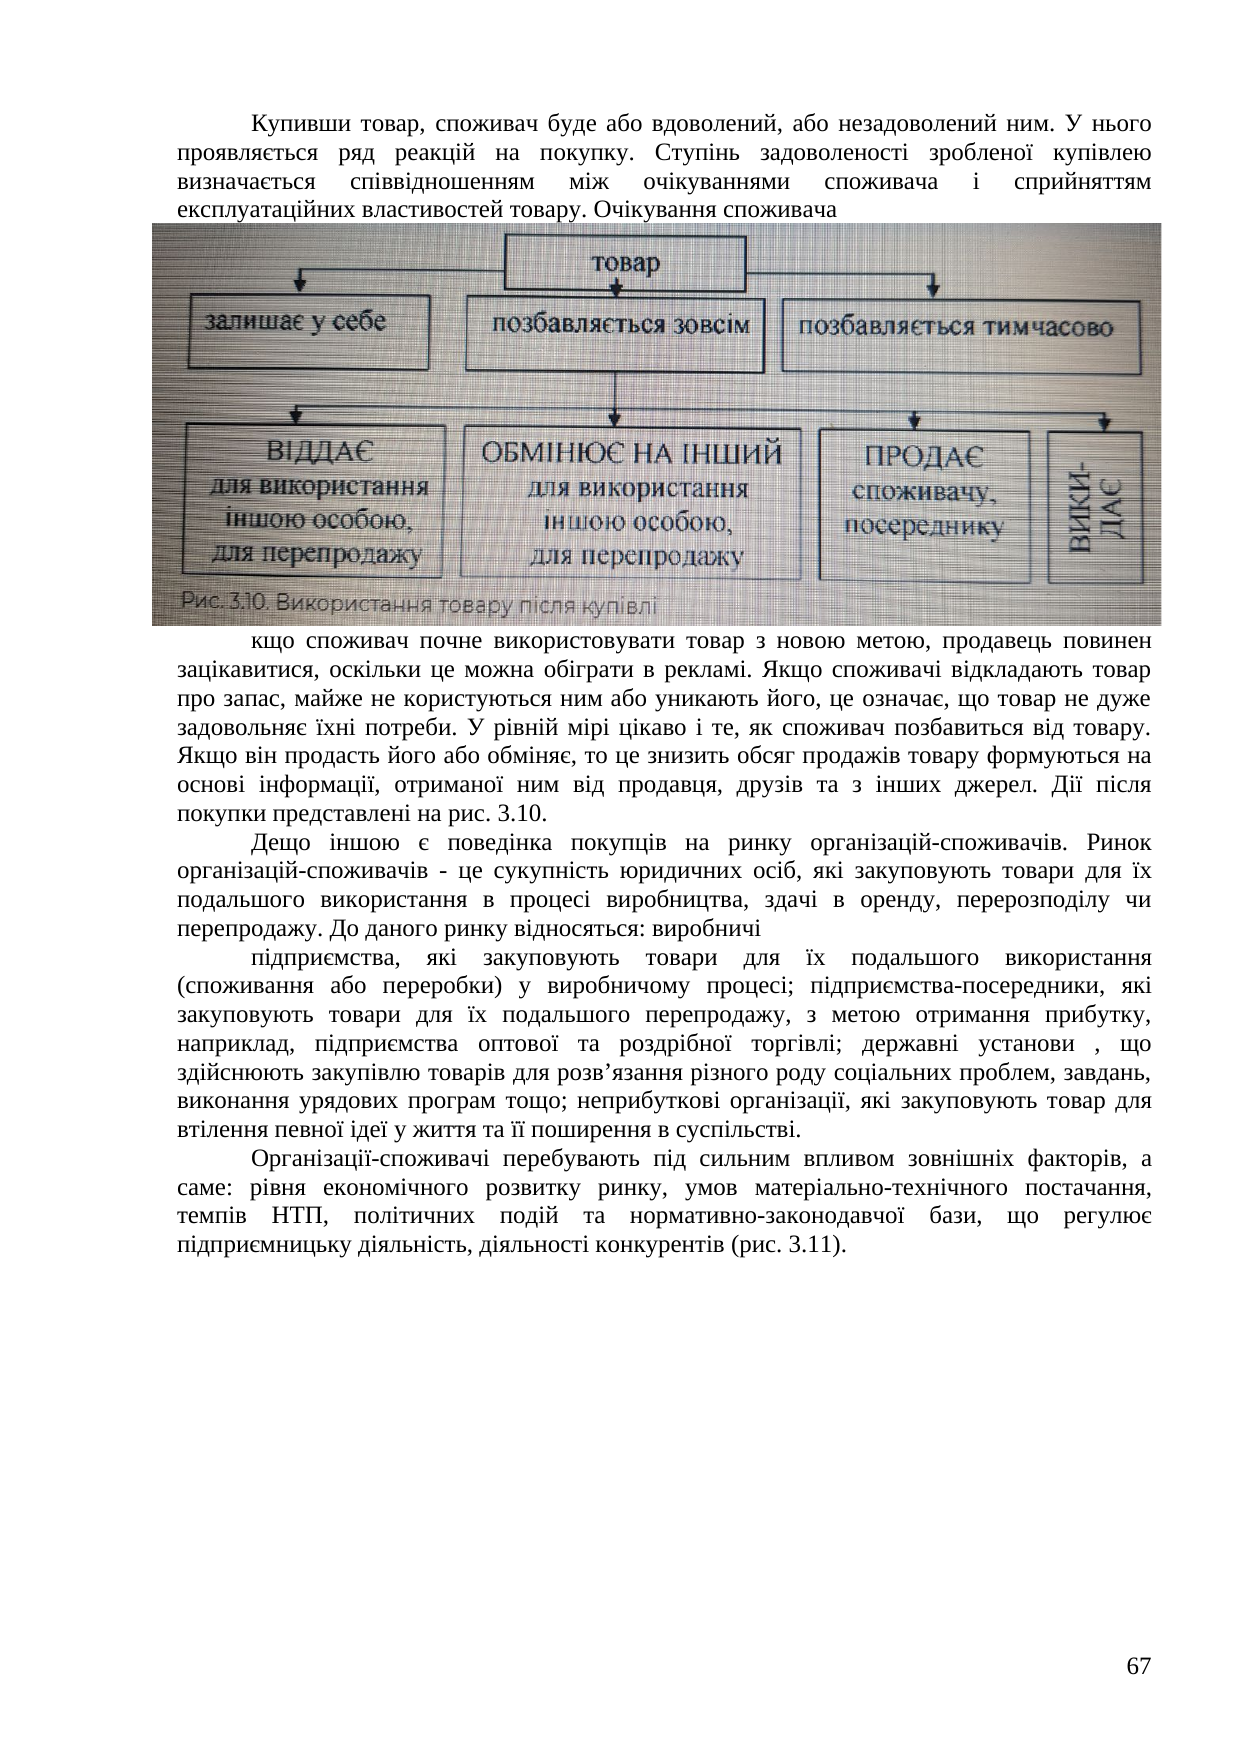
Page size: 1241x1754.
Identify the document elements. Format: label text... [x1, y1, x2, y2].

text Організації-споживачі перебувають під сильним впливом зовнішніх факторів, а саме: рівня економічного розвитку ринку, умов матеріально-технічного постачання, темпів НТП, політичних подій та нормативно-законодавчої бази, що регулює підприємницьку діяльність, діяльності конкурентів (рис. 3.11). [177, 1143, 1153, 1258]
text кщо споживач почне використовувати товар з новою метою, продавець повинен зацікавитися, оскільки це можна обіграти в рекламі. Якщо споживачі відкладають товар про запас, майже не користуються ним або уникають його, це означає, що товар не дуже задовольняє їхні потреби. У рівній мірі цікаво і те, як споживач позбавиться від товару. Якщо він продасть його або обміняє, то це знизить обсяг продажів товару формуються на основі інформації, отриманої ним від продавця, друзів та з інших джерел. Дії після покупки представлені на рис. 3.10. [177, 626, 1153, 827]
text Купивши товар, споживач буде або вдоволений, або незадоволений ним. У нього проявляється ряд реакцій на покупку. Ступінь задоволеності зробленої купівлею визначається співвідношенням між очікуваннями споживача і сприйняттям експлуатаційних властивостей товару. Очікування споживача [177, 108, 1153, 223]
picture [152, 223, 1162, 626]
text підприємства, які закуповують товари для їх подальшого використання (споживання або переробки) у виробничому процесі; підприємства-посередники, які закуповують товари для їх подальшого перепродажу, з метою отримання прибутку, наприклад, підприємства оптової та роздрібної торгівлі; державні установи , що здійснюють закупівлю товарів для розв’язання різного роду соціальних проблем, завдань, виконання урядових програм тощо; неприбуткові організації, які закуповують товар для втілення певної ідеї у життя та її поширення в суспільстві. [177, 942, 1153, 1143]
text Дещо іншою є поведінка покупців на ринку організацій-споживачів. Ринок організацій-споживачів - це сукупність юридичних осіб, які закуповують товари для їх подальшого використання в процесі виробництва, здачі в оренду, перерозподілу чи перепродажу. До даного ринку відносяться: виробничі [177, 827, 1153, 942]
